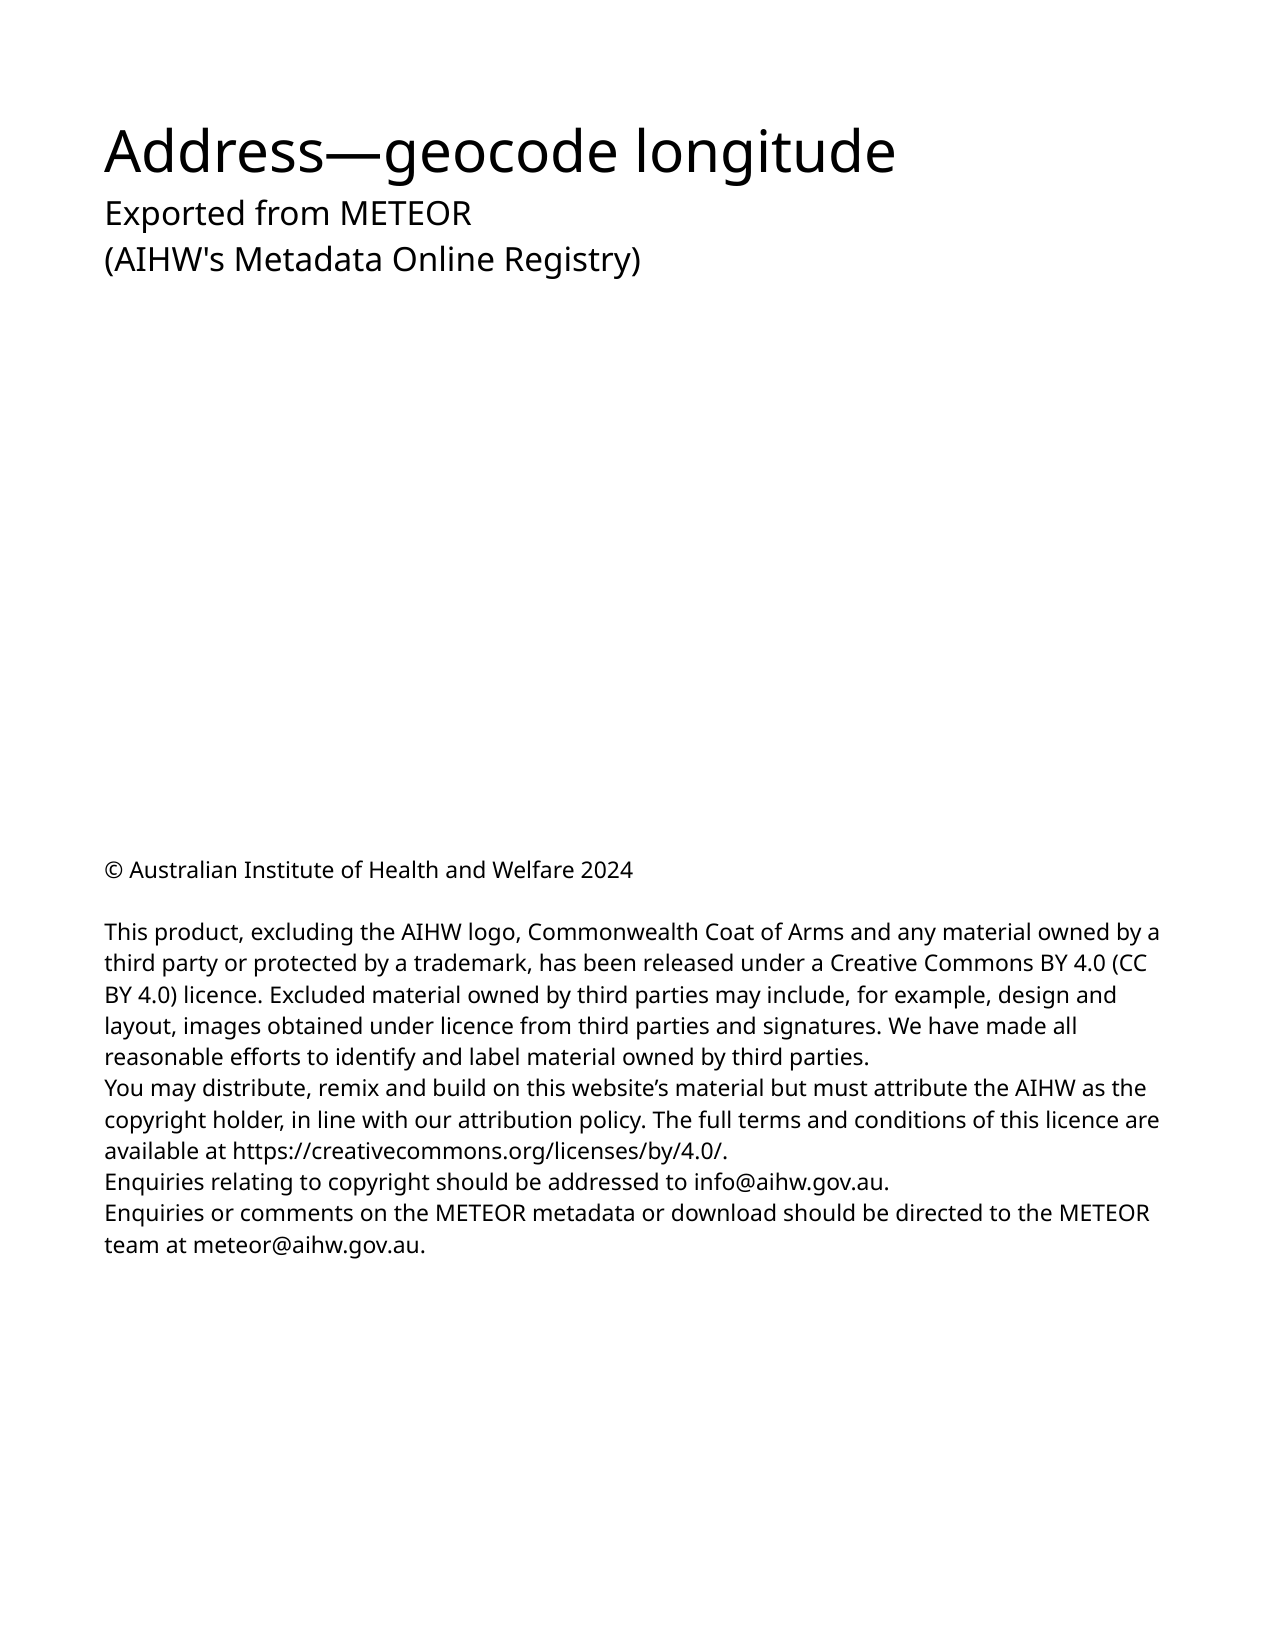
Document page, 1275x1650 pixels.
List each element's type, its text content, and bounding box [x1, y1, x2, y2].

title Address—geocode longitude [104, 110, 1171, 190]
text Enquiries or comments on the METEOR metadata or download should be directed to the METEOR team at meteor@aihw.gov.au. [104, 1197, 1171, 1260]
subtitle (AIHW's Metadata Online Registry) [104, 235, 1171, 281]
text This product, excluding the AIHW logo, Commonwealth Coat of Arms and any material owned by a third party or protected by a trademark, has been released under a Creative Commons BY 4.0 (CC BY 4.0) licence. Excluded material owned by third parties may include, for example, design and layout, images obtained under licence from third parties and signatures. We have made all reasonable efforts to identify and label material owned by third parties. [104, 916, 1171, 1072]
subtitle Exported from METEOR [104, 190, 1171, 235]
text Enquiries relating to copyright should be addressed to info@aihw.gov.au. [104, 1166, 1171, 1197]
text You may distribute, remix and build on this website’s material but must attribute the AIHW as the copyright holder, in line with our attribution policy. The full terms and conditions of this licence are available at https://creativecommons.org/licenses/by/4.0/. [104, 1072, 1171, 1166]
text © Australian Institute of Health and Welfare 2024 [104, 854, 1171, 885]
